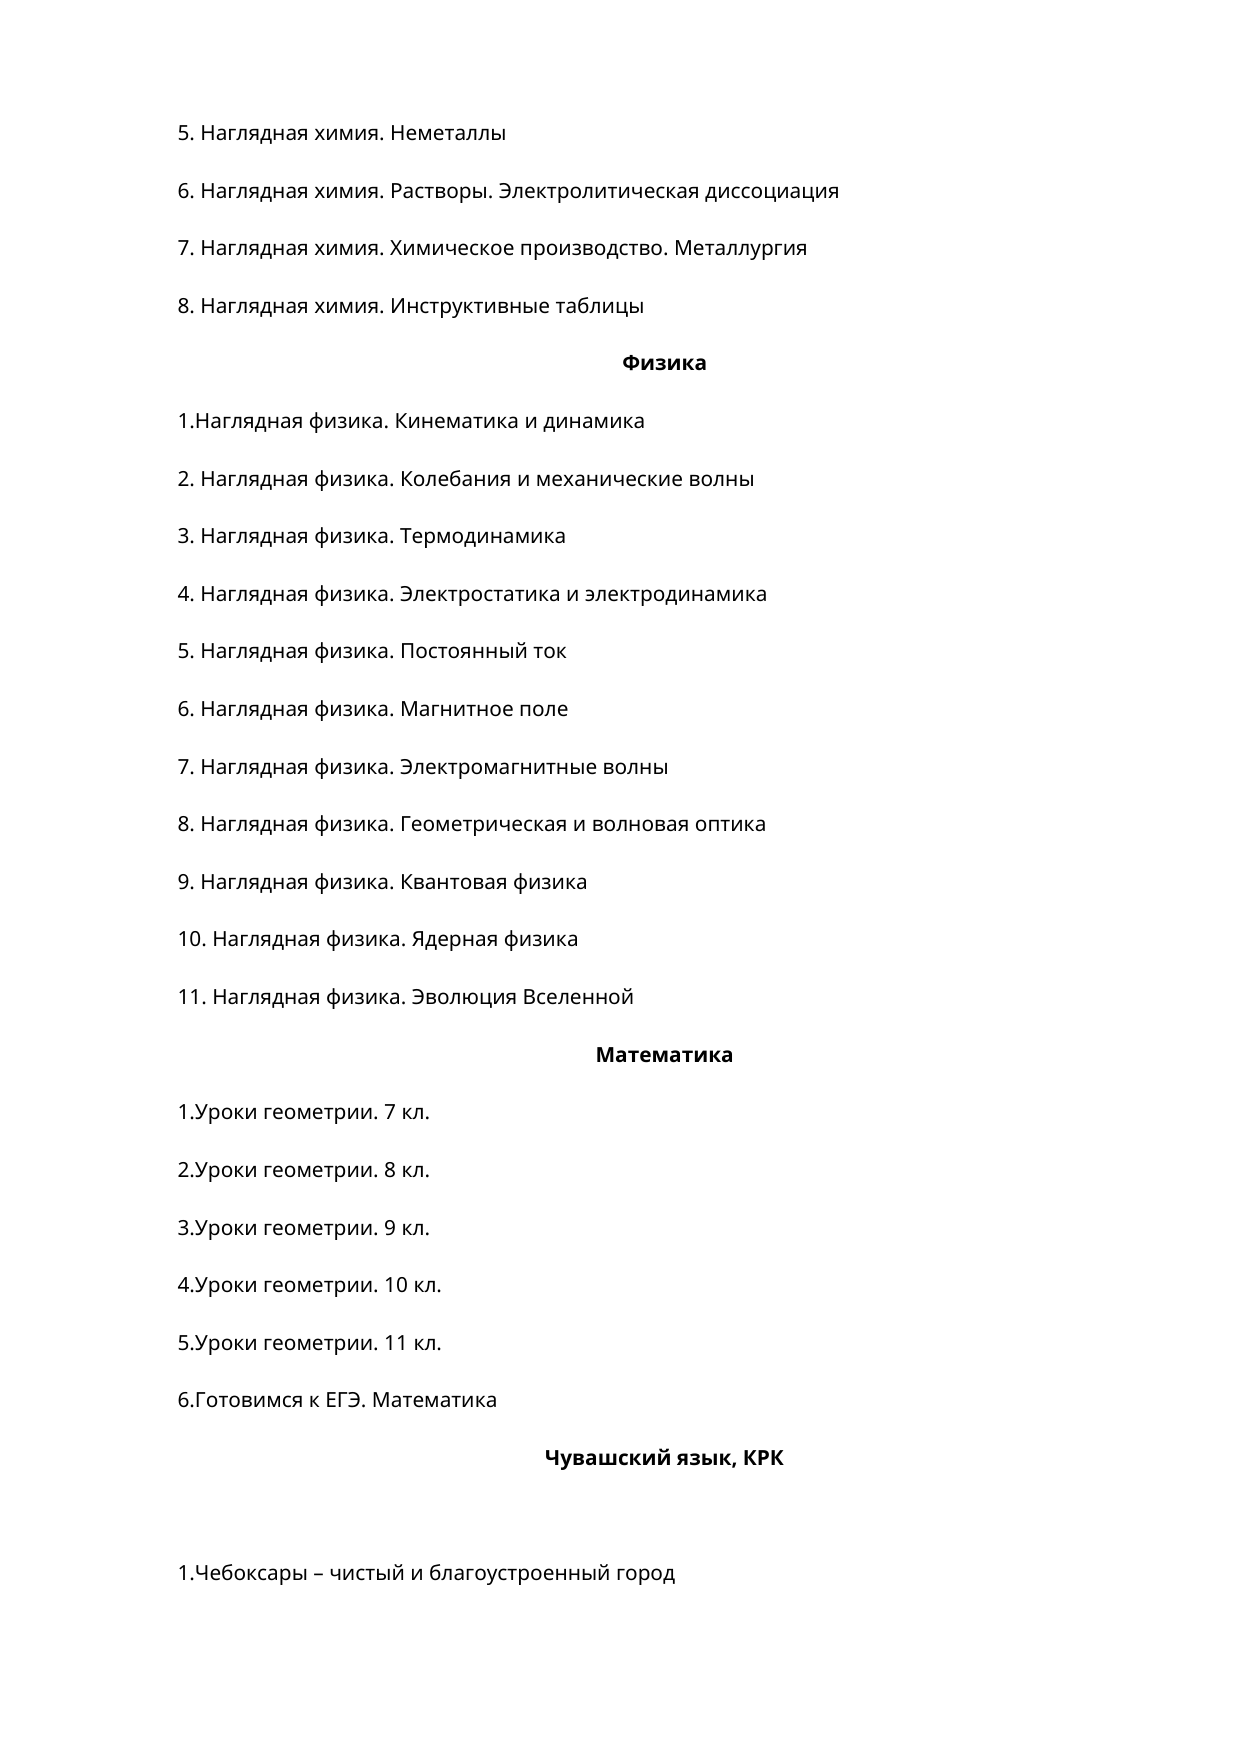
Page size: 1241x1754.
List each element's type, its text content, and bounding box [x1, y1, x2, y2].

text 2.Уроки геометрии. 8 кл. [177, 1155, 1152, 1183]
text 3.Уроки геометрии. 9 кл. [177, 1213, 1152, 1241]
text 6. Наглядная химия. Растворы. Электролитическая диссоциация [177, 176, 1152, 204]
text 4. Наглядная физика. Электростатика и электродинамика [177, 579, 1152, 607]
text Физика [177, 348, 1152, 377]
text Чувашский язык, КРК [177, 1443, 1152, 1471]
text 4.Уроки геометрии. 10 кл. [177, 1270, 1152, 1299]
text 8. Наглядная химия. Инструктивные таблицы [177, 291, 1152, 319]
text 1.Наглядная физика. Кинематика и динамика [177, 406, 1152, 434]
text Математика [177, 1040, 1152, 1068]
text 6.Готовимся к ЕГЭ. Математика [177, 1385, 1152, 1414]
text 5.Уроки геометрии. 11 кл. [177, 1328, 1152, 1356]
text 1.Чебоксары – чистый и благоустроенный город [177, 1558, 1152, 1587]
text 9. Наглядная физика. Квантовая физика [177, 867, 1152, 895]
text 7. Наглядная химия. Химическое производство. Металлургия [177, 233, 1152, 262]
text 6. Наглядная физика. Магнитное поле [177, 694, 1152, 723]
text 8. Наглядная физика. Геометрическая и волновая оптика [177, 809, 1152, 838]
text 2. Наглядная физика. Колебания и механические волны [177, 464, 1152, 492]
text 3. Наглядная физика. Термодинамика [177, 521, 1152, 550]
text 7. Наглядная физика. Электромагнитные волны [177, 752, 1152, 780]
text 5. Наглядная химия. Неметаллы [177, 118, 1152, 147]
text 5. Наглядная физика. Постоянный ток [177, 637, 1152, 665]
text 11. Наглядная физика. Эволюция Вселенной [177, 982, 1152, 1011]
text 1.Уроки геометрии. 7 кл. [177, 1097, 1152, 1126]
text 10. Наглядная физика. Ядерная физика [177, 924, 1152, 953]
